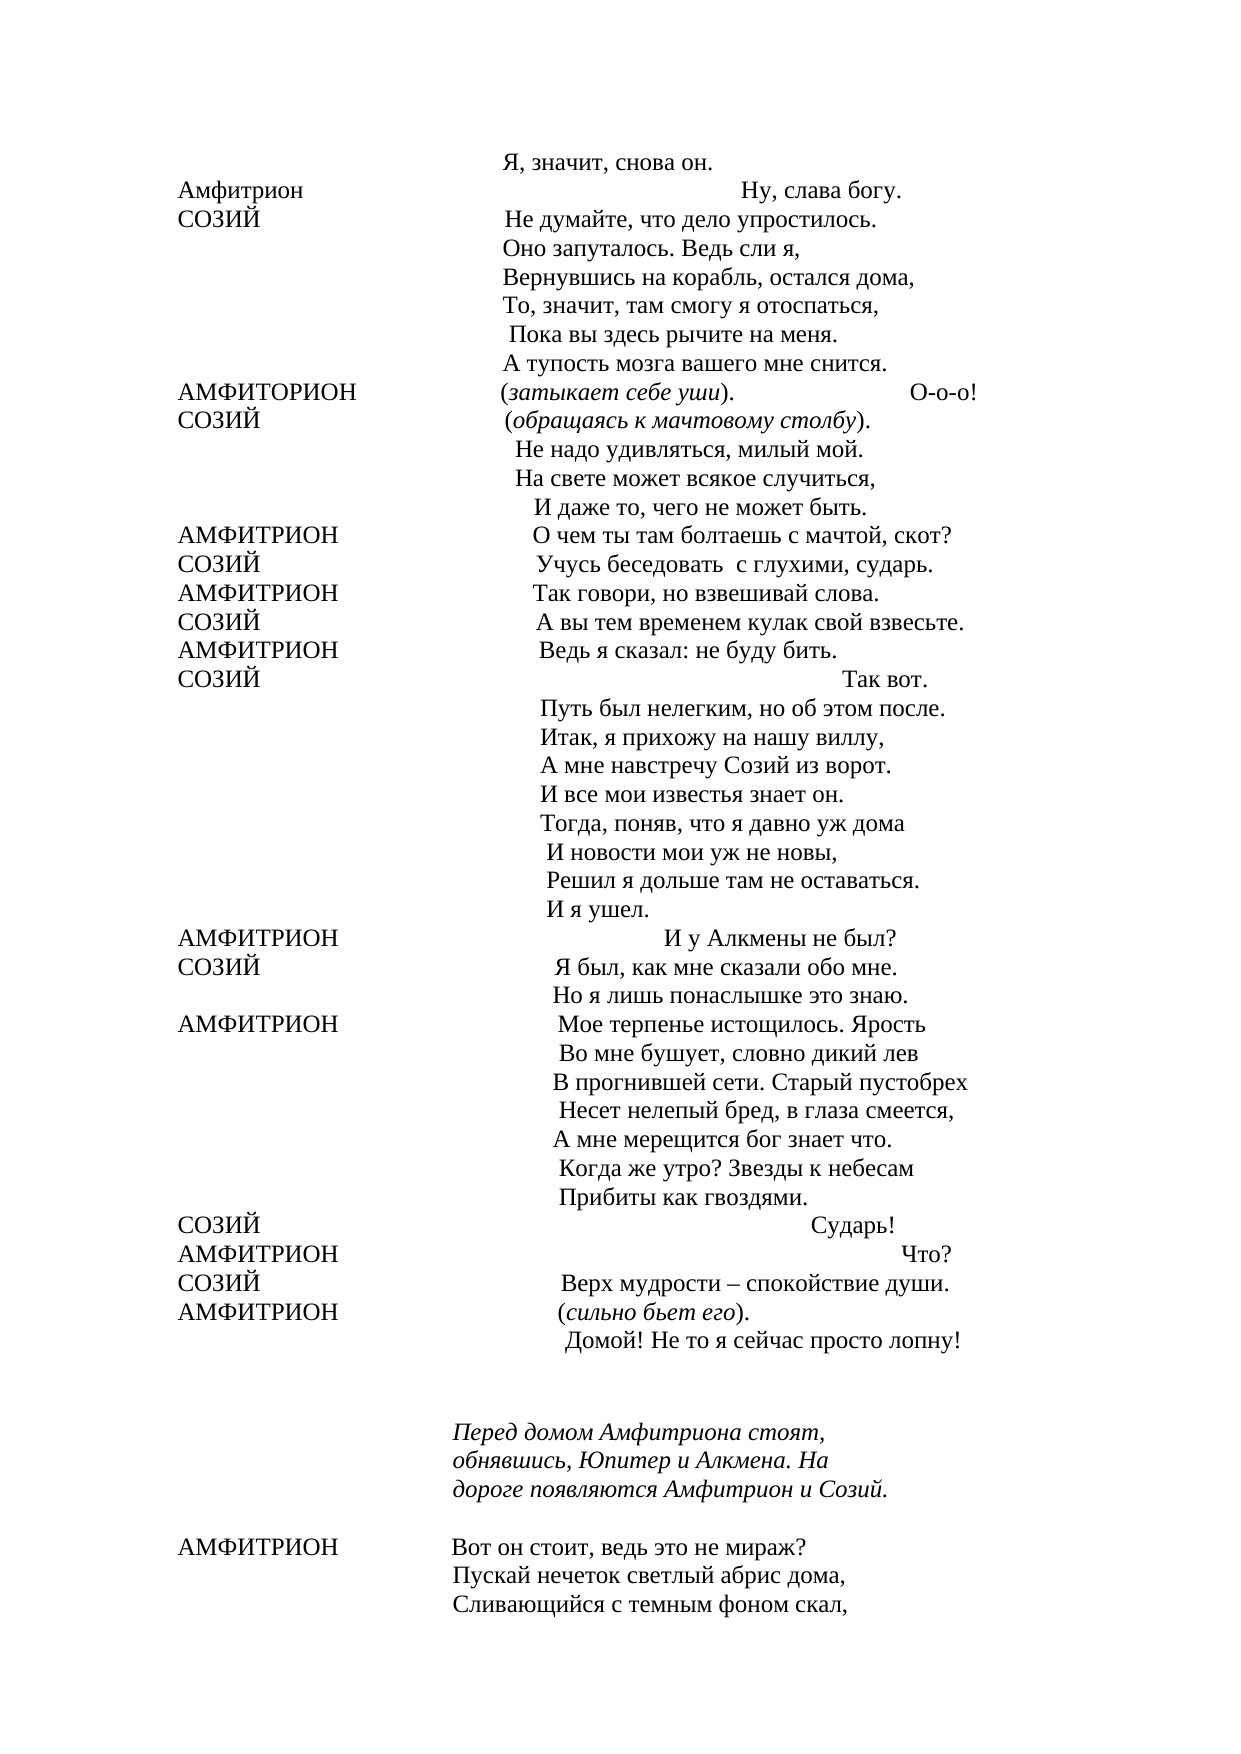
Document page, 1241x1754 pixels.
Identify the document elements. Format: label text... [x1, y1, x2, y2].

text Амфитрион Ну, слава богу. [177, 176, 1152, 204]
text И новости мои уж не новы, [177, 837, 1152, 866]
text АМФИТРИОН И у Алкмены не был? [177, 923, 1152, 952]
text дороге появляются Амфитрион и Созий. [177, 1474, 1152, 1503]
text АМФИТРИОН Ведь я сказал: не буду бить. [177, 636, 1152, 664]
text А мне мерещится бог знает что. [177, 1124, 1152, 1153]
text А тупость мозга вашего мне снится. [177, 348, 1152, 377]
text Решил я дольше там не оставаться. [177, 866, 1152, 894]
text Но я лишь понаслышке это знаю. [177, 981, 1152, 1009]
text Вернувшись на корабль, остался дома, [177, 262, 1152, 291]
text Я, значит, снова он. [177, 147, 1152, 176]
text АМФИТРИОН (сильно бьет его). [177, 1297, 1152, 1326]
text АМФИТОРИОН (затыкает себе уши). О-о-о! [177, 377, 1152, 406]
text АМФИТРИОН О чем ты там болтаешь с мачтой, скот? [177, 521, 1152, 549]
text Итак, я прихожу на нашу виллу, [177, 722, 1152, 751]
text АМФИТРИОН Мое терпенье истощилось. Ярость [177, 1009, 1152, 1038]
text И я ушел. [177, 894, 1152, 923]
text Прибиты как гвоздями. [177, 1182, 1152, 1211]
text СОЗИЙ Верх мудрости – спокойствие души. [177, 1268, 1152, 1297]
text А мне навстречу Созий из ворот. [177, 751, 1152, 779]
text СОЗИЙ А вы тем временем кулак свой взвесьте. [177, 607, 1152, 636]
text АМФИТРИОН Так говори, но взвешивай слова. [177, 578, 1152, 607]
text АМФИТРИОН Вот он стоит, ведь это не мираж? [177, 1532, 1152, 1560]
text Сливающийся с темным фоном скал, [177, 1589, 1152, 1618]
text Не надо удивляться, милый мой. [177, 434, 1152, 463]
text СОЗИЙ Так вот. [177, 664, 1152, 693]
text И все мои известья знает он. [177, 779, 1152, 808]
text И даже то, чего не может быть. [177, 492, 1152, 521]
text СОЗИЙ (обращаясь к мачтовому столбу). [177, 406, 1152, 434]
text Когда же утро? Звезды к небесам [177, 1153, 1152, 1182]
text обнявшись, Юпитер и Алкмена. На [177, 1445, 1152, 1474]
text В прогнившей сети. Старый пустобрех [177, 1067, 1152, 1096]
text СОЗИЙ Учусь беседовать с глухими, сударь. [177, 549, 1152, 578]
text Тогда, поняв, что я давно уж дома [177, 808, 1152, 837]
text АМФИТРИОН Что? [177, 1239, 1152, 1268]
text Оно запуталось. Ведь сли я, [177, 233, 1152, 262]
text Во мне бушует, словно дикий лев [177, 1038, 1152, 1067]
text СОЗИЙ Я был, как мне сказали обо мне. [177, 952, 1152, 981]
text Путь был нелегким, но об этом после. [177, 693, 1152, 722]
text Пока вы здесь рычите на меня. [177, 319, 1152, 348]
text СОЗИЙ Не думайте, что дело упростилось. [177, 204, 1152, 233]
text Несет нелепый бред, в глаза смеется, [177, 1096, 1152, 1124]
text Перед домом Амфитриона стоят, [177, 1417, 1152, 1445]
text Домой! Не то я сейчас просто лопну! [177, 1326, 1152, 1354]
text СОЗИЙ Сударь! [177, 1211, 1152, 1239]
text То, значит, там смогу я отоспаться, [177, 291, 1152, 319]
text Пускай нечеток светлый абрис дома, [177, 1560, 1152, 1589]
text На свете может всякое случиться, [177, 463, 1152, 492]
